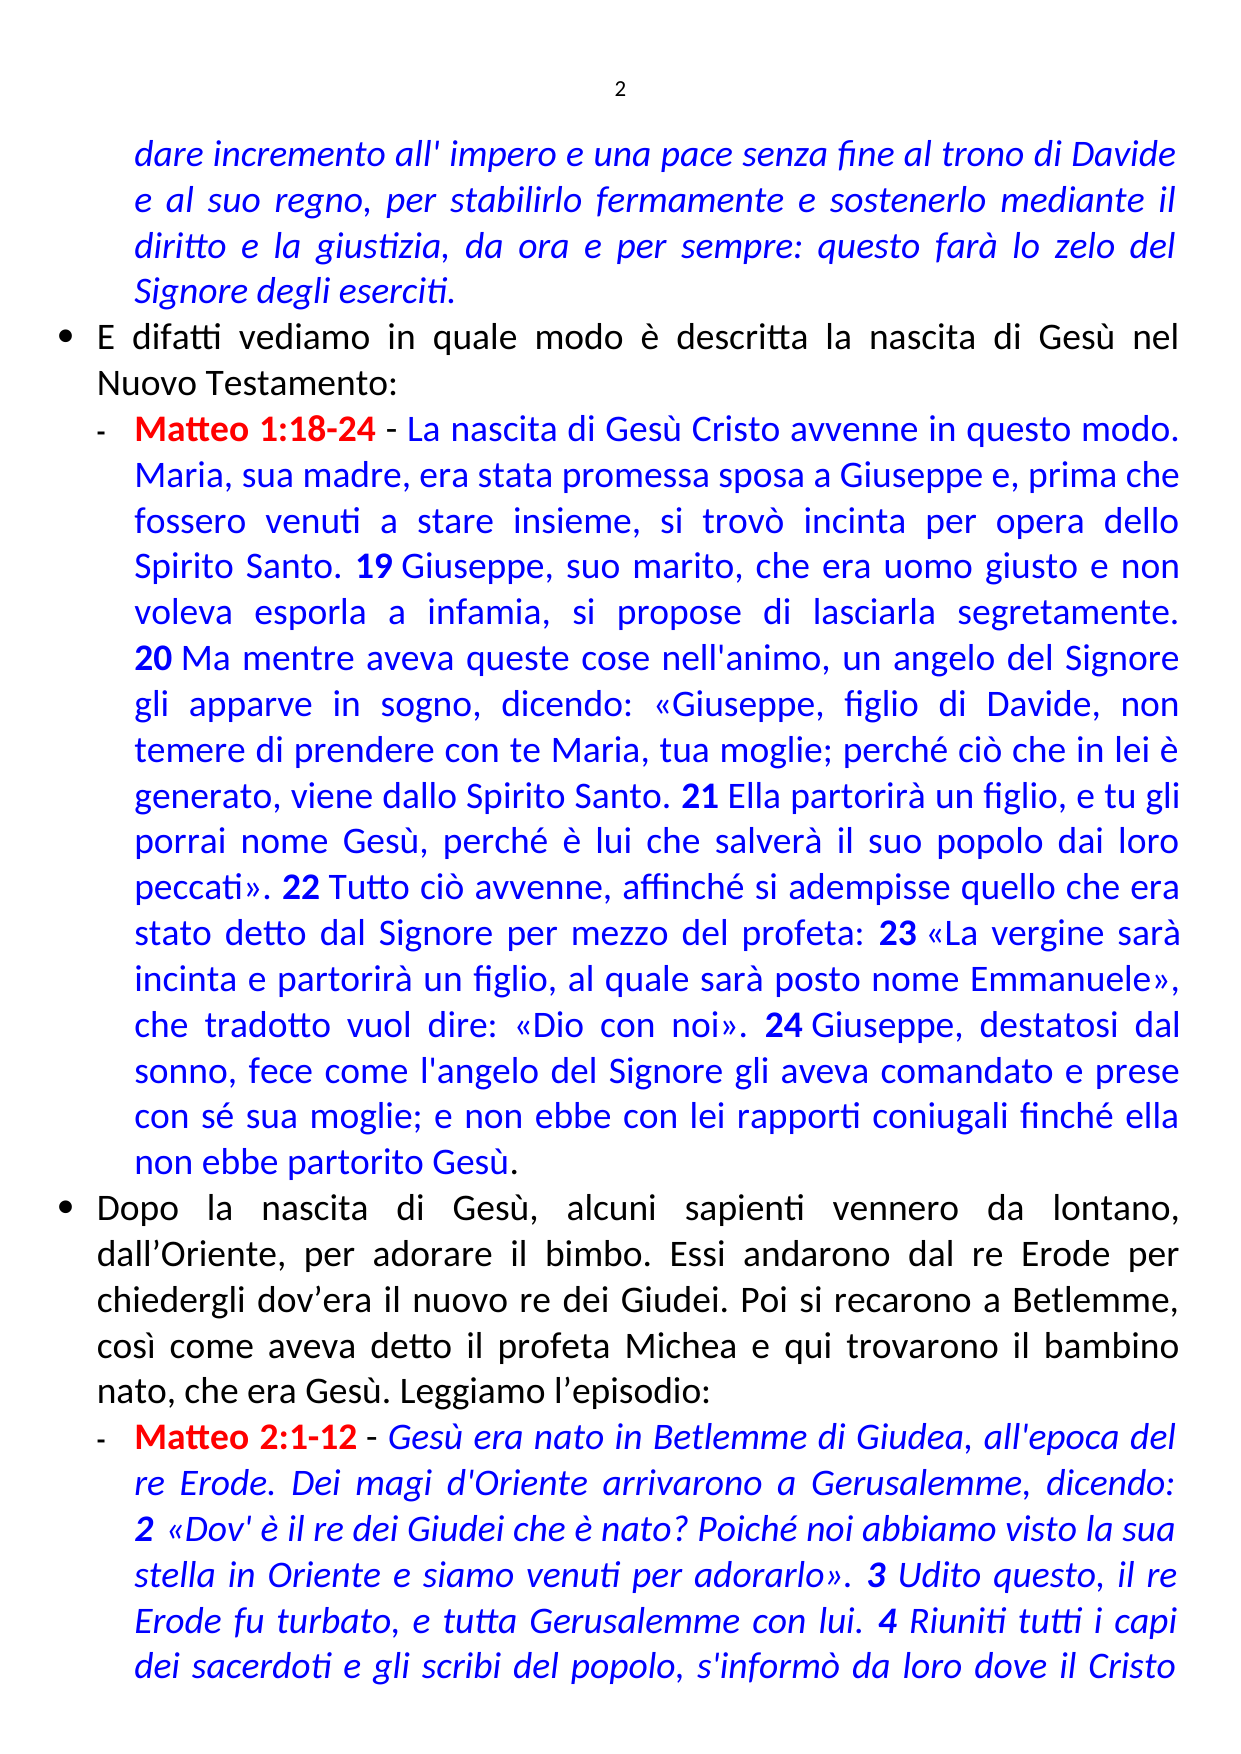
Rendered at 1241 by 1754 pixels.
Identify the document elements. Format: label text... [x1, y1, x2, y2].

list Dopo la nascita di Gesù, alcuni sapienti vennero da lontano, dall’Oriente, per adorare il bimbo. Essi andarono dal re Erode per chiedergli dov’era il nuovo re dei Giudei. Poi si recarono a Betlemme, così come aveva detto il profeta Michea e qui trovarono il bambino nato, che era Gesù. Leggiamo l’episodio: [59, 1184, 1181, 1413]
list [97, 130, 1181, 313]
list Matteo 1:18-24 - La nascita di Gesù Cristo avvenne in questo modo. Maria, sua madre, era stata promessa sposa a Giuseppe e, prima che fossero venuti a stare insieme, si trovò incinta per opera dello Spirito Santo. 19 Giuseppe, suo marito, che era uomo giusto e non voleva esporla a infamia, si propose di lasciarla segretamente. 20 Ma mentre aveva queste cose nell'animo, un angelo del Signore gli apparve in sogno, dicendo: «Giuseppe, figlio di Davide, non temere di prendere con te Maria, tua moglie; perché ciò che in lei è generato, viene dallo Spirito Santo. 21 Ella partorirà un figlio, e tu gli porrai nome Gesù, perché è lui che salverà il suo popolo dai loro peccati». 22 Tutto ciò avvenne, affinché si adempisse quello che era stato detto dal Signore per mezzo del profeta: 23 «La vergine sarà incinta e partorirà un figlio, al quale sarà posto nome Emmanuele», che tradotto vuol dire: «Dio con noi». 24 Giuseppe, destatosi dal sonno, fece come l'angelo del Signore gli aveva comandato e prese con sé sua moglie; e non ebbe con lei rapporti coniugali finché ella non ebbe partorito Gesù. [97, 405, 1181, 1184]
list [97, 1413, 1181, 1688]
list E difatti vediamo in quale modo è descritta la nascita di Gesù nel Nuovo Testamento: [59, 313, 1181, 405]
